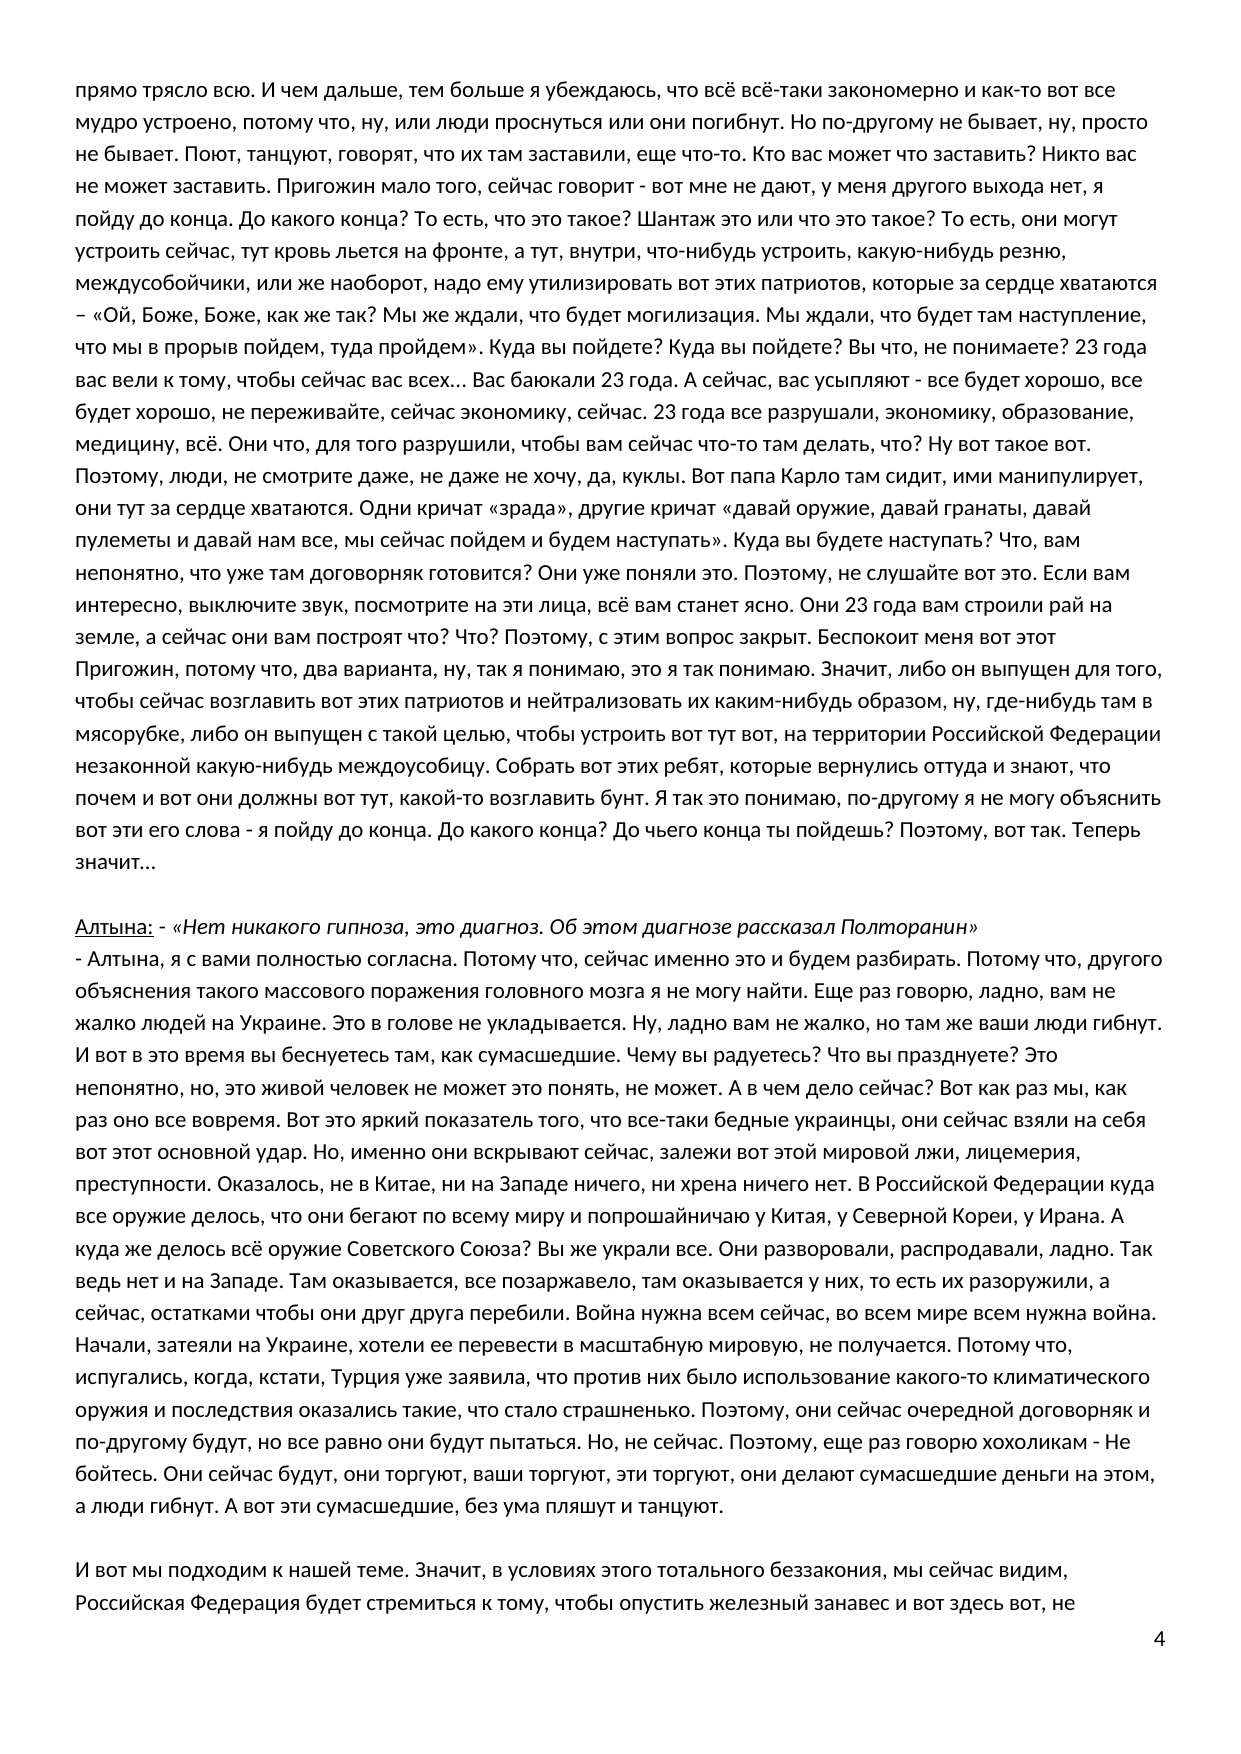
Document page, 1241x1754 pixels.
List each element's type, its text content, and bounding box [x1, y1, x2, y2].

text - Алтына, я с вами полностью согласна. Потому что, сейчас именно это и будем разбирать. Потому что, другого объяснения такого массового поражения головного мозга я не могу найти. Еще раз говорю, ладно, вам не жалко людей на Украине. Это в голове не укладывается. Ну, ладно вам не жалко, но там же ваши люди гибнут. И вот в это время вы беснуетесь там, как сумасшедшие. Чему вы радуетесь? Что вы празднуете? Это непонятно, но, это живой человек не может это понять, не может. А в чем дело сейчас? Вот как раз мы, как раз оно все вовремя. Вот это яркий показатель того, что все-таки бедные украинцы, они сейчас взяли на себя вот этот основной удар. Но, именно они вскрывают сейчас, залежи вот этой мировой лжи, лицемерия, преступности. Оказалось, не в Китае, ни на Западе ничего, ни хрена ничего нет. В Российской Федерации куда все оружие делось, что они бегают по всему миру и попрошайничаю у Китая, у Северной Кореи, у Ирана. А куда же делось всё оружие Советского Союза? Вы же украли все. Они разворовали, распродавали, ладно. Так ведь нет и на Западе. Там оказывается, все позаржавело, там оказывается у них, то есть их разоружили, а сейчас, остатками чтобы они друг друга перебили. Война нужна всем сейчас, во всем мире всем нужна война. Начали, затеяли на Украине, хотели ее перевести в масштабную мировую, не получается. Потому что, испугались, когда, кстати, Турция уже заявила, что против них было использование какого-то климатического оружия и последствия оказались такие, что стало страшненько. Поэтому, они сейчас очередной договорняк и по-другому будут, но все равно они будут пытаться. Но, не сейчас. Поэтому, еще раз говорю хохоликам - Не бойтесь. Они сейчас будут, они торгуют, ваши торгуют, эти торгуют, они делают сумасшедшие деньги на этом, а люди гибнут. А вот эти сумасшедшие, без ума пляшут и танцуют. [75, 944, 1165, 1519]
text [75, 1556, 1165, 1616]
text Алтына: - «Нет никакого гипноза, это диагноз. Об этом диагнозе рассказал Полторанин» [75, 912, 1165, 940]
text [75, 75, 1165, 876]
